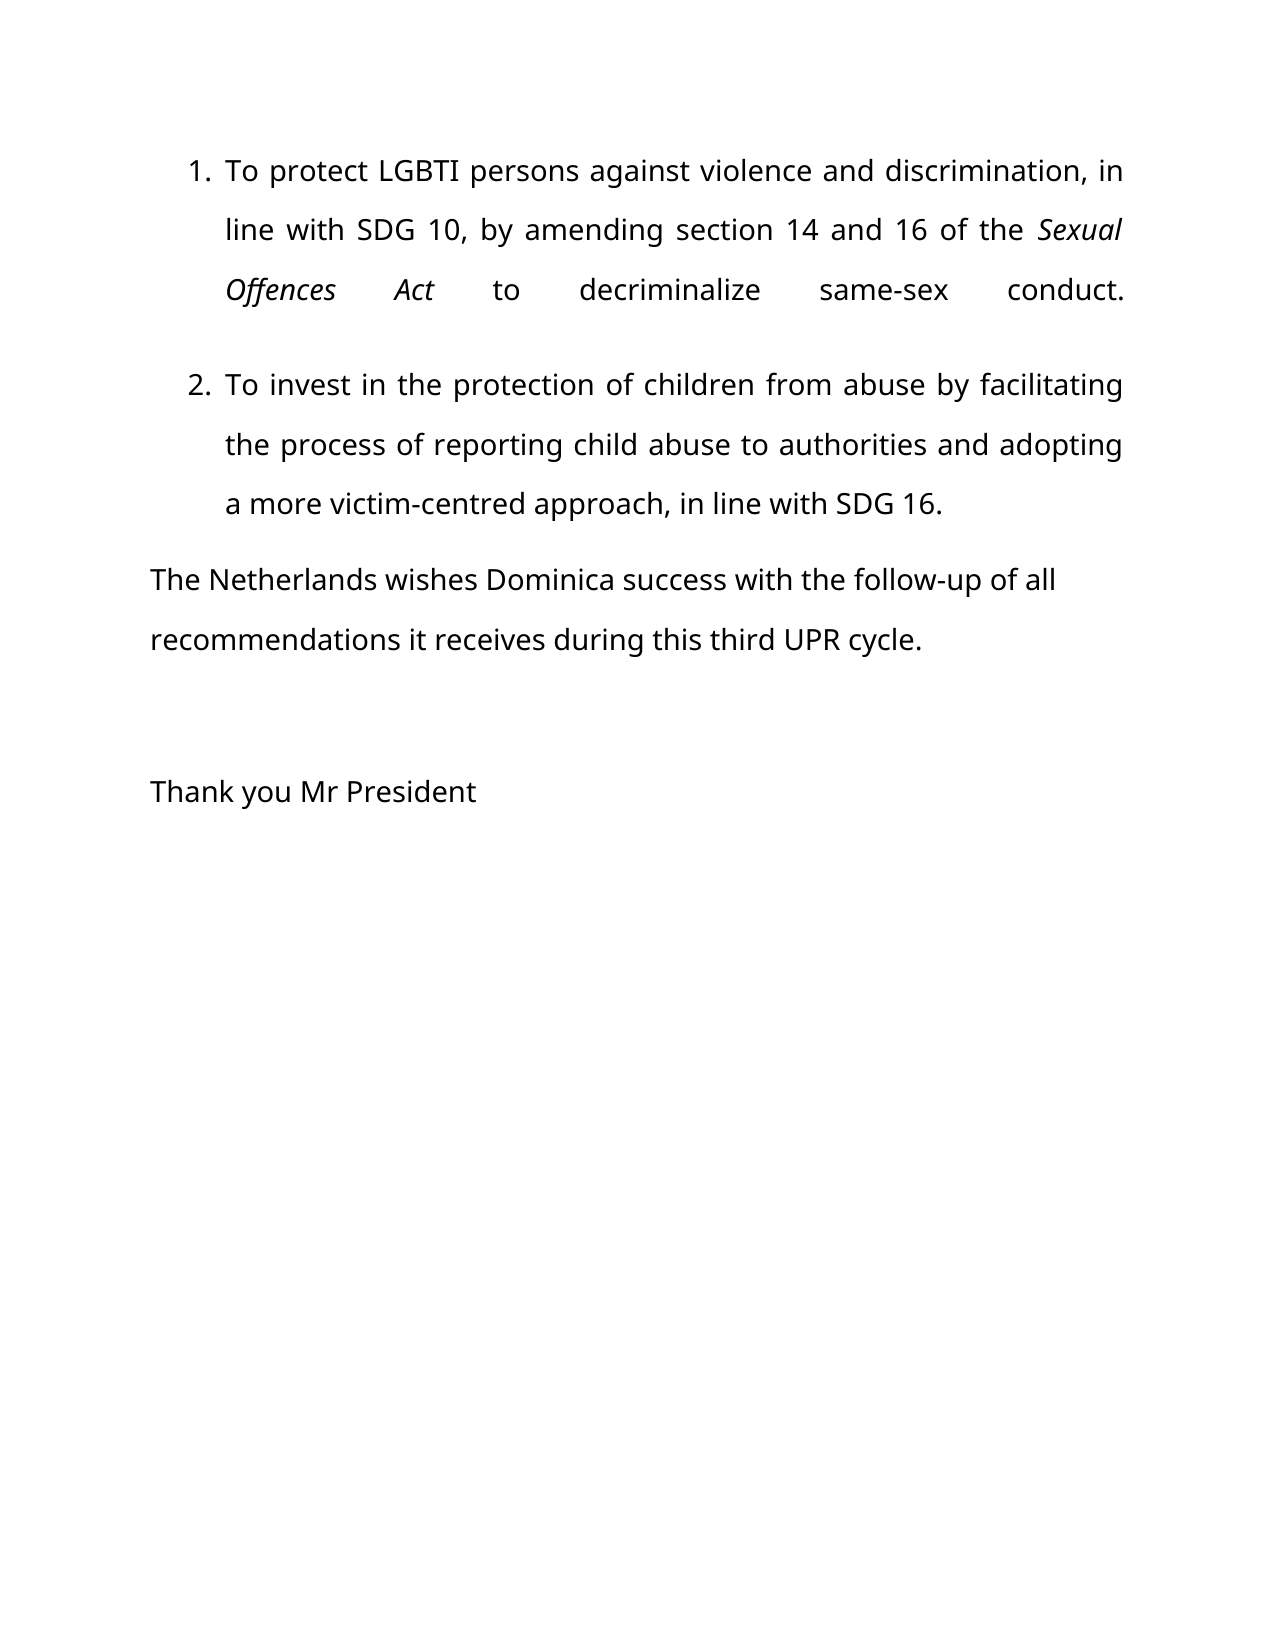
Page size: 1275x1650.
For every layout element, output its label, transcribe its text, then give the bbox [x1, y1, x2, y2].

text Thank you Mr President [150, 771, 1125, 811]
list To protect LGBTI persons against violence and discrimination, in line with SDG 10, by amending section 14 and 16 of the Sexual Offences Act to decriminalize same-sex conduct. [187, 150, 1125, 351]
text The Netherlands wishes Dominica success with the follow-up of all recommendations it receives during this third UPR cycle. [150, 560, 1125, 659]
list To invest in the protection of children from abuse by facilitating the process of reporting child abuse to authorities and adopting a more victim-centred approach, in line with SDG 16. [187, 364, 1125, 523]
